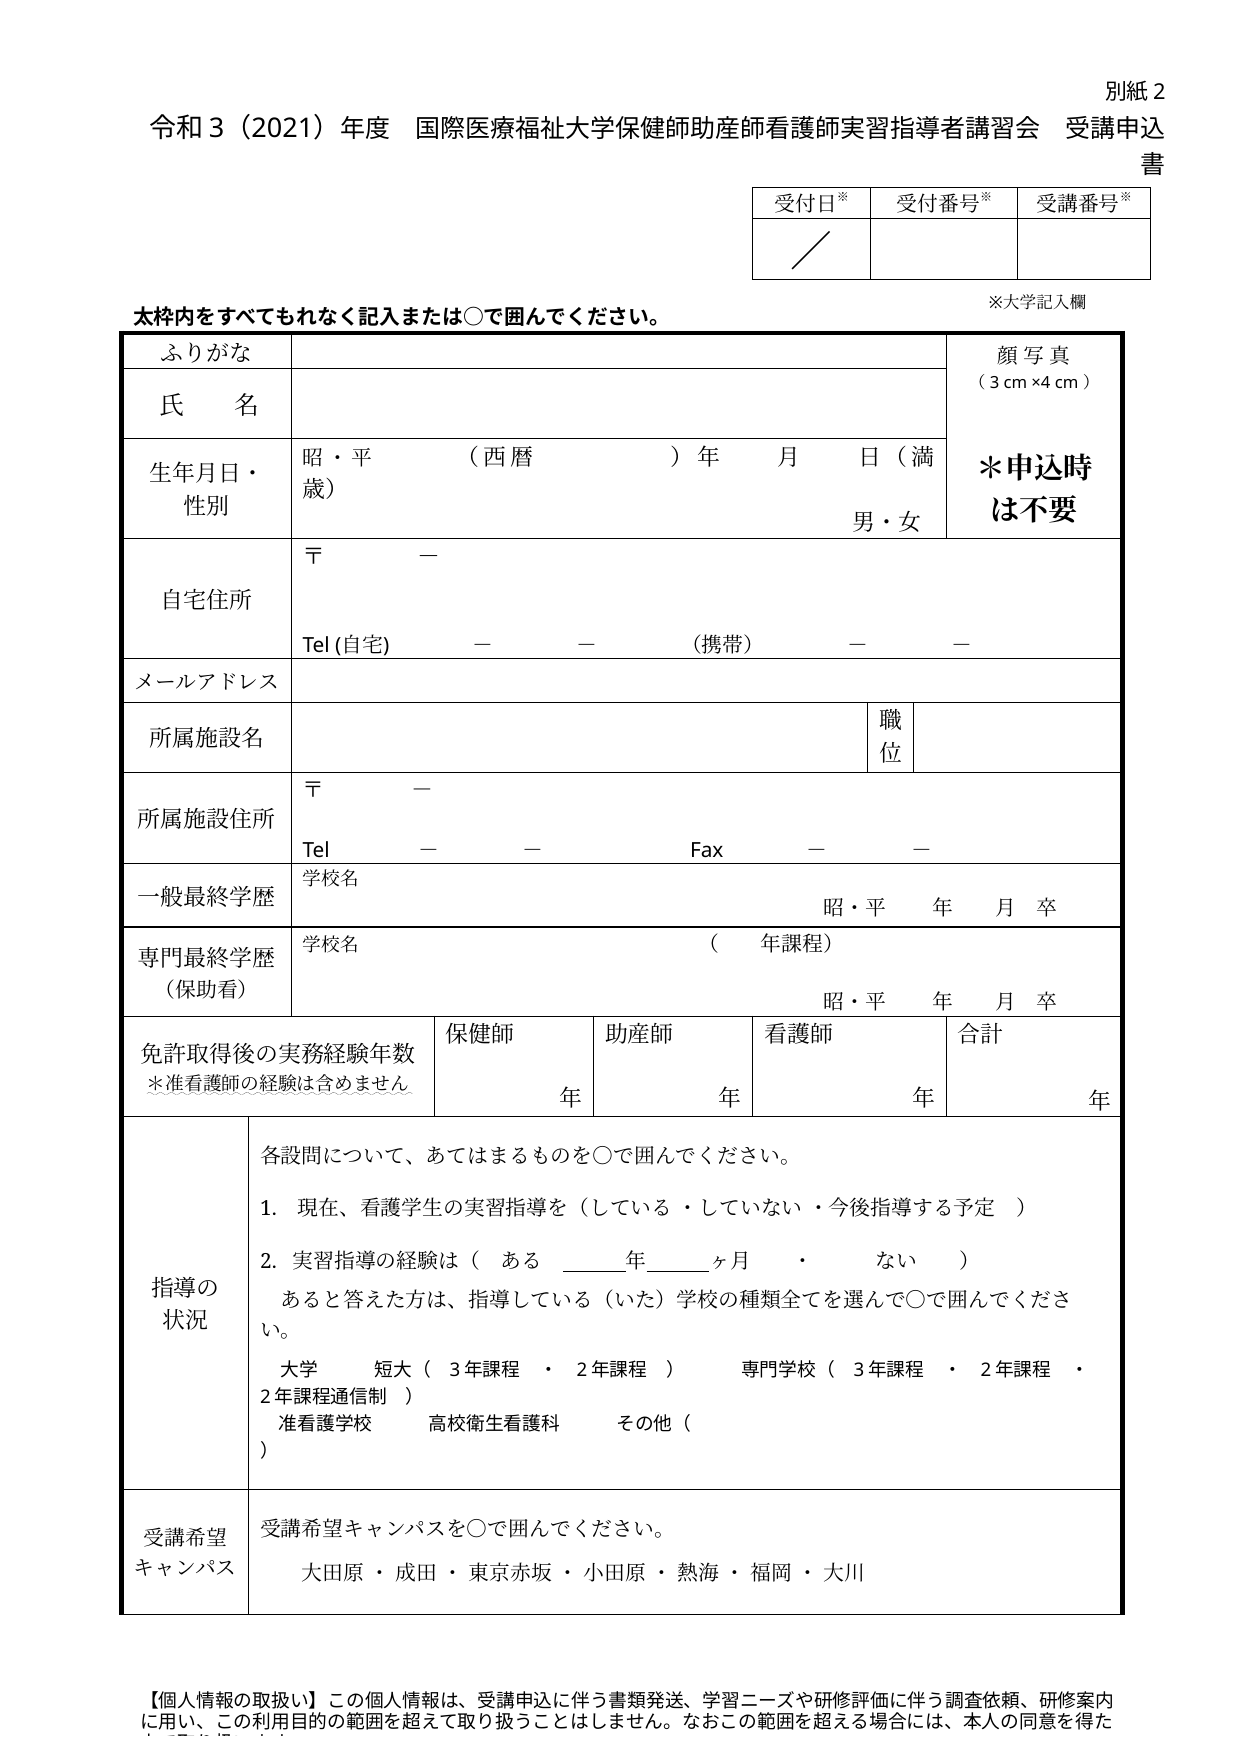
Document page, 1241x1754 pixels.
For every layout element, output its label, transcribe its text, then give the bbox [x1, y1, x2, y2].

table_header 受講番号※ [1018, 188, 1150, 218]
table_cell メールアドレス [124, 659, 291, 702]
table_cell 所属施設名 [124, 703, 291, 771]
table_header ふりがな [124, 335, 291, 368]
table_cell 学校名 昭・平 年 月 卒 [292, 864, 1120, 926]
table_cell 職位 [868, 703, 913, 771]
text 太枠内をすべてもれなく記入または○で囲んでください。 [133, 300, 1165, 331]
table_cell 受講希望キャンパスを○で囲んでください。 大田原 ・ 成田 ・ 東京赤坂 ・ 小田原 ・ 熱海 ・ 福岡 ・ 大川 [249, 1490, 1120, 1614]
table_header [947, 335, 1120, 537]
text 別紙2 [133, 74, 1165, 106]
table_cell 免許取得後の実務経験年数 ＊准看護師の経験は含めません [124, 1017, 434, 1116]
table_cell 合計 年 [947, 1017, 1120, 1116]
table_cell 受講希望 キャンパス [124, 1490, 248, 1614]
table_header 受付日※ [753, 188, 870, 218]
text 令和3（2021）年度 国際医療福祉大学保健師助産師看護師実習指導者講習会 受講申込書 [133, 106, 1165, 181]
table_cell [914, 703, 1120, 771]
table_cell 自宅住所 [124, 539, 291, 658]
table_cell 専門最終学歴 （保助看） [124, 928, 291, 1016]
table_cell [292, 659, 1120, 702]
table_cell [871, 219, 1017, 279]
table_header [292, 335, 946, 368]
table_cell 助産師 年 [594, 1017, 752, 1116]
table_cell [292, 369, 946, 438]
table_cell 生年月日・ 性別 [124, 439, 291, 537]
table_cell [1018, 219, 1150, 279]
table_cell [292, 703, 867, 771]
table_cell 〒 － Tel － － Fax － － [292, 773, 1120, 863]
table_header 受付番号※ [871, 188, 1017, 218]
table_cell 保健師 年 [435, 1017, 593, 1116]
table_cell 所属施設住所 [124, 773, 291, 863]
table_cell 氏 名 [124, 369, 291, 438]
table_cell 看護師 年 [753, 1017, 946, 1116]
table_cell 学校名 （ 年課程） 昭・平 年 月 卒 [292, 928, 1120, 1016]
table_cell 指導の 状況 [124, 1117, 248, 1489]
table_cell ／ [753, 219, 870, 279]
table_cell 各設問について、あてはまるものを○で囲んでください。 現在、看護学生の実習指導を（している ・していない ・今後指導する予定 ） 2．実習指導の経験は（ ある 年 ヶ月 ・ ない ） あると答えた方は、指導している（いた）学校の種類全てを選んで○で囲んでください。 大学 短大（ 3年課程 ・ 2年課程 ） 専門学校（ 3年課程 ・ 2年課程 ・ 2年課程通信制 ） 准看護学校 高校衛生看護科 その他（ ） [249, 1117, 1120, 1489]
table_cell 〒 － Tel (自宅) － － （携帯） － － [292, 539, 1120, 658]
table_cell 昭・平 （西暦 ）年 月 日（満 歳） 男・女 [292, 439, 946, 537]
table_cell 一般最終学歴 [124, 864, 291, 926]
